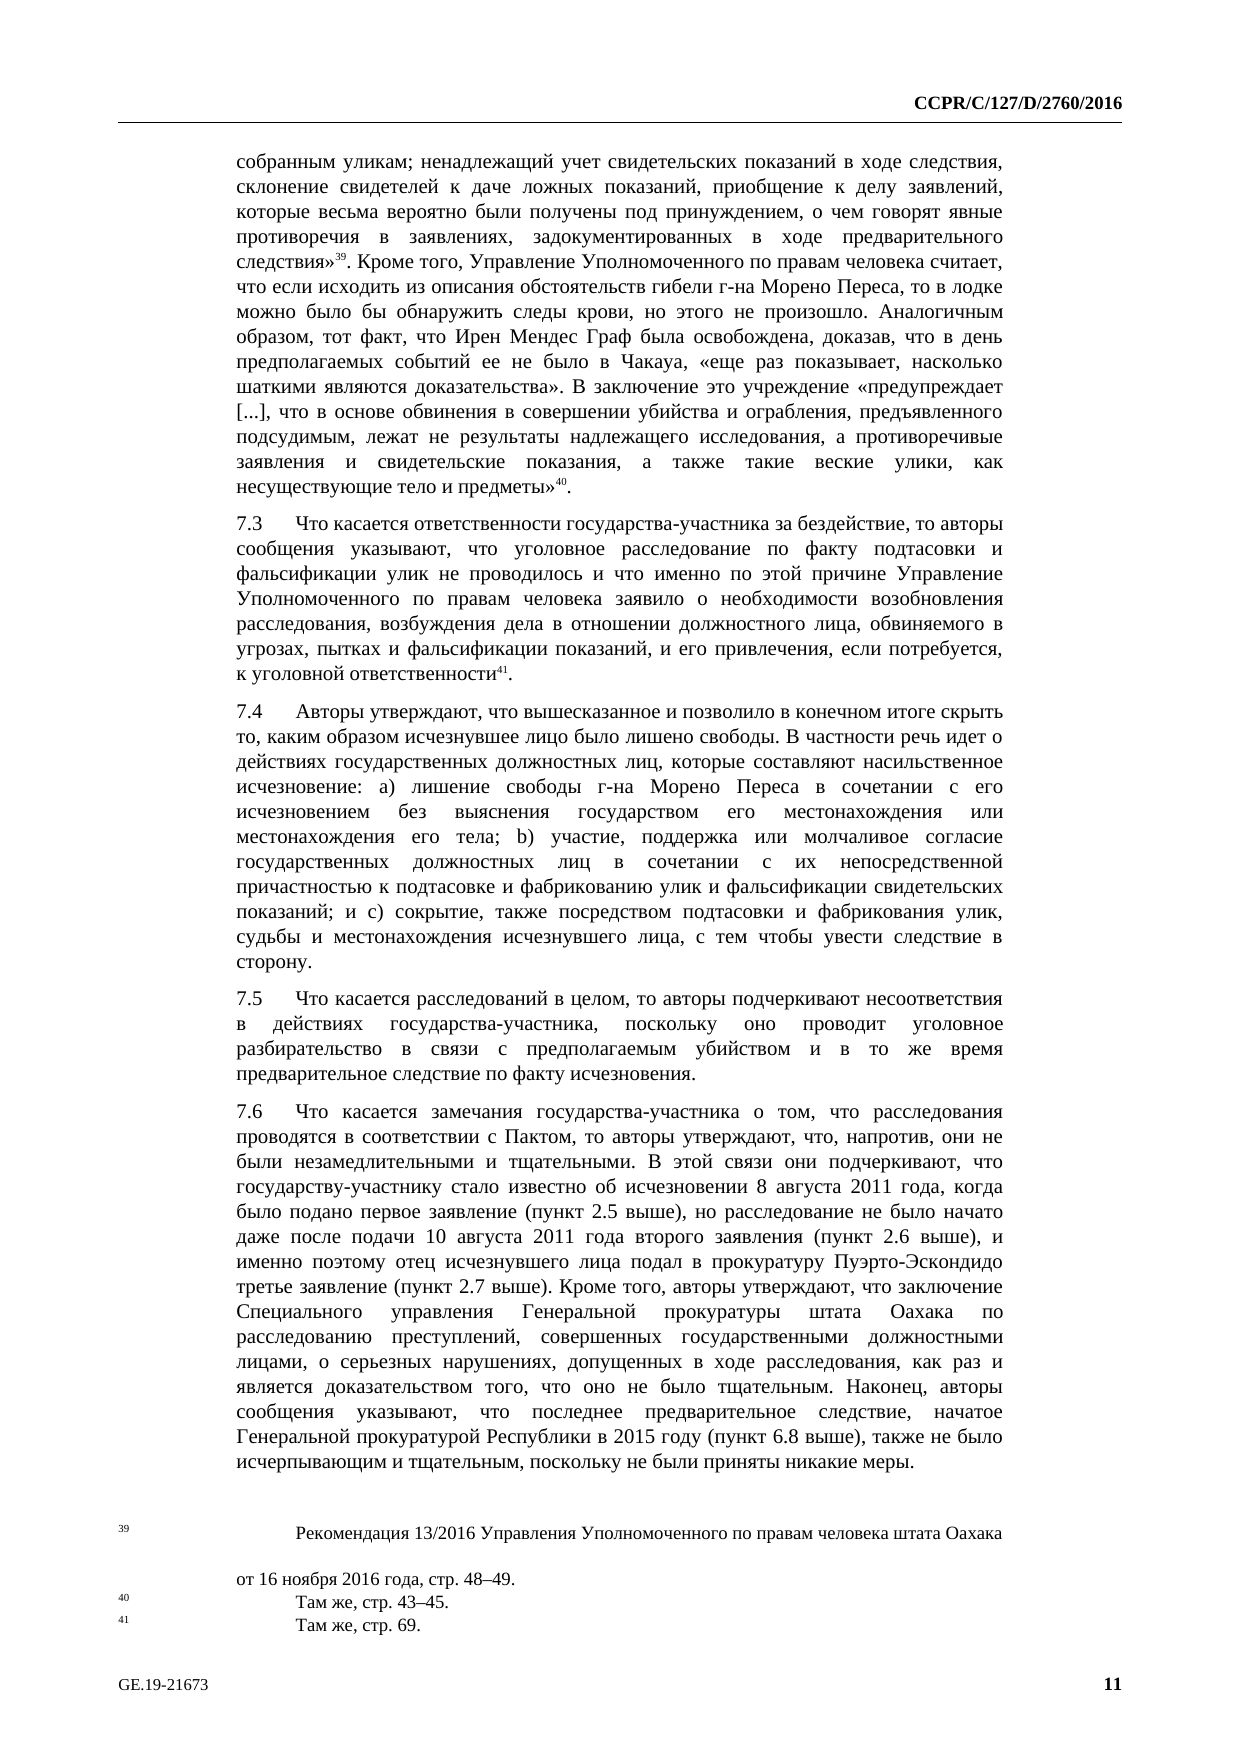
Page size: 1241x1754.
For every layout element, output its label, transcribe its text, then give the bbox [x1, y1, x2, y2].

text 7.5 Что касается расследований в целом, то авторы подчеркивают несоответствия в действиях государства-участника, поскольку оно проводит уголовное разбирательство в связи с предполагаемым убийством и в то же время предварительное следствие по факту исчезновения. [236, 985, 1004, 1085]
text 7.4 Авторы утверждают, что вышесказанное и позволило в конечном итоге скрыть то, каким образом исчезнувшее лицо было лишено свободы. В частности речь идет о действиях государственных должностных лиц, которые составляют насильственное исчезновение: а) лишение свободы г-на Морено Переса в сочетании с его исчезновением без выяснения государством его местонахождения или местонахождения его тела; b) участие, поддержка или молчаливое согласие государственных должностных лиц в сочетании с их непосредственной причастностью к подтасовке и фабрикованию улик и фальсификации свидетельских показаний; и c) сокрытие, также посредством подтасовки и фабрикования улик, судьбы и местонахождения исчезнувшего лица, с тем чтобы увести следствие в сторону. [236, 698, 1004, 973]
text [236, 148, 1004, 498]
text 7.3 Что касается ответственности государства-участника за бездействие, то авторы сообщения указывают, что уголовное расследование по факту подтасовки и фальсификации улик не проводилось и что именно по этой причине Управление Уполномоченного по правам человека заявило о необходимости возобновления расследования, возбуждения дела в отношении должностного лица, обвиняемого в угрозах, пытках и фальсификации показаний, и его привлечения, если потребуется, к уголовной ответственности. [236, 510, 1004, 685]
text 7.6 Что касается замечания государства-участника о том, что расследования проводятся в соответствии с Пактом, то авторы утверждают, что, напротив, они не были незамедлительными и тщательными. В этой связи они подчеркивают, что государству-участнику стало известно об исчезновении 8 августа 2011 года, когда было подано первое заявление (пункт 2.5 выше), но расследование не было начато даже после подачи 10 августа 2011 года второго заявления (пункт 2.6 выше), и именно поэтому отец исчезнувшего лица подал в прокуратуру Пуэрто-Эскондидо третье заявление (пункт 2.7 выше). Кроме того, авторы утверждают, что заключение Специального управления Генеральной прокуратуры штата Оахака по расследованию преступлений, совершенных государственными должностными лицами, о серьезных нарушениях, допущенных в ходе расследования, как раз и является доказательством того, что оно не было тщательным. Наконец, авторы сообщения указывают, что последнее предварительное следствие, начатое Генеральной прокуратурой Республики в 2015 году (пункт 6.8 выше), также не было исчерпывающим и тщательным, поскольку не были приняты никакие меры. [236, 1098, 1004, 1473]
